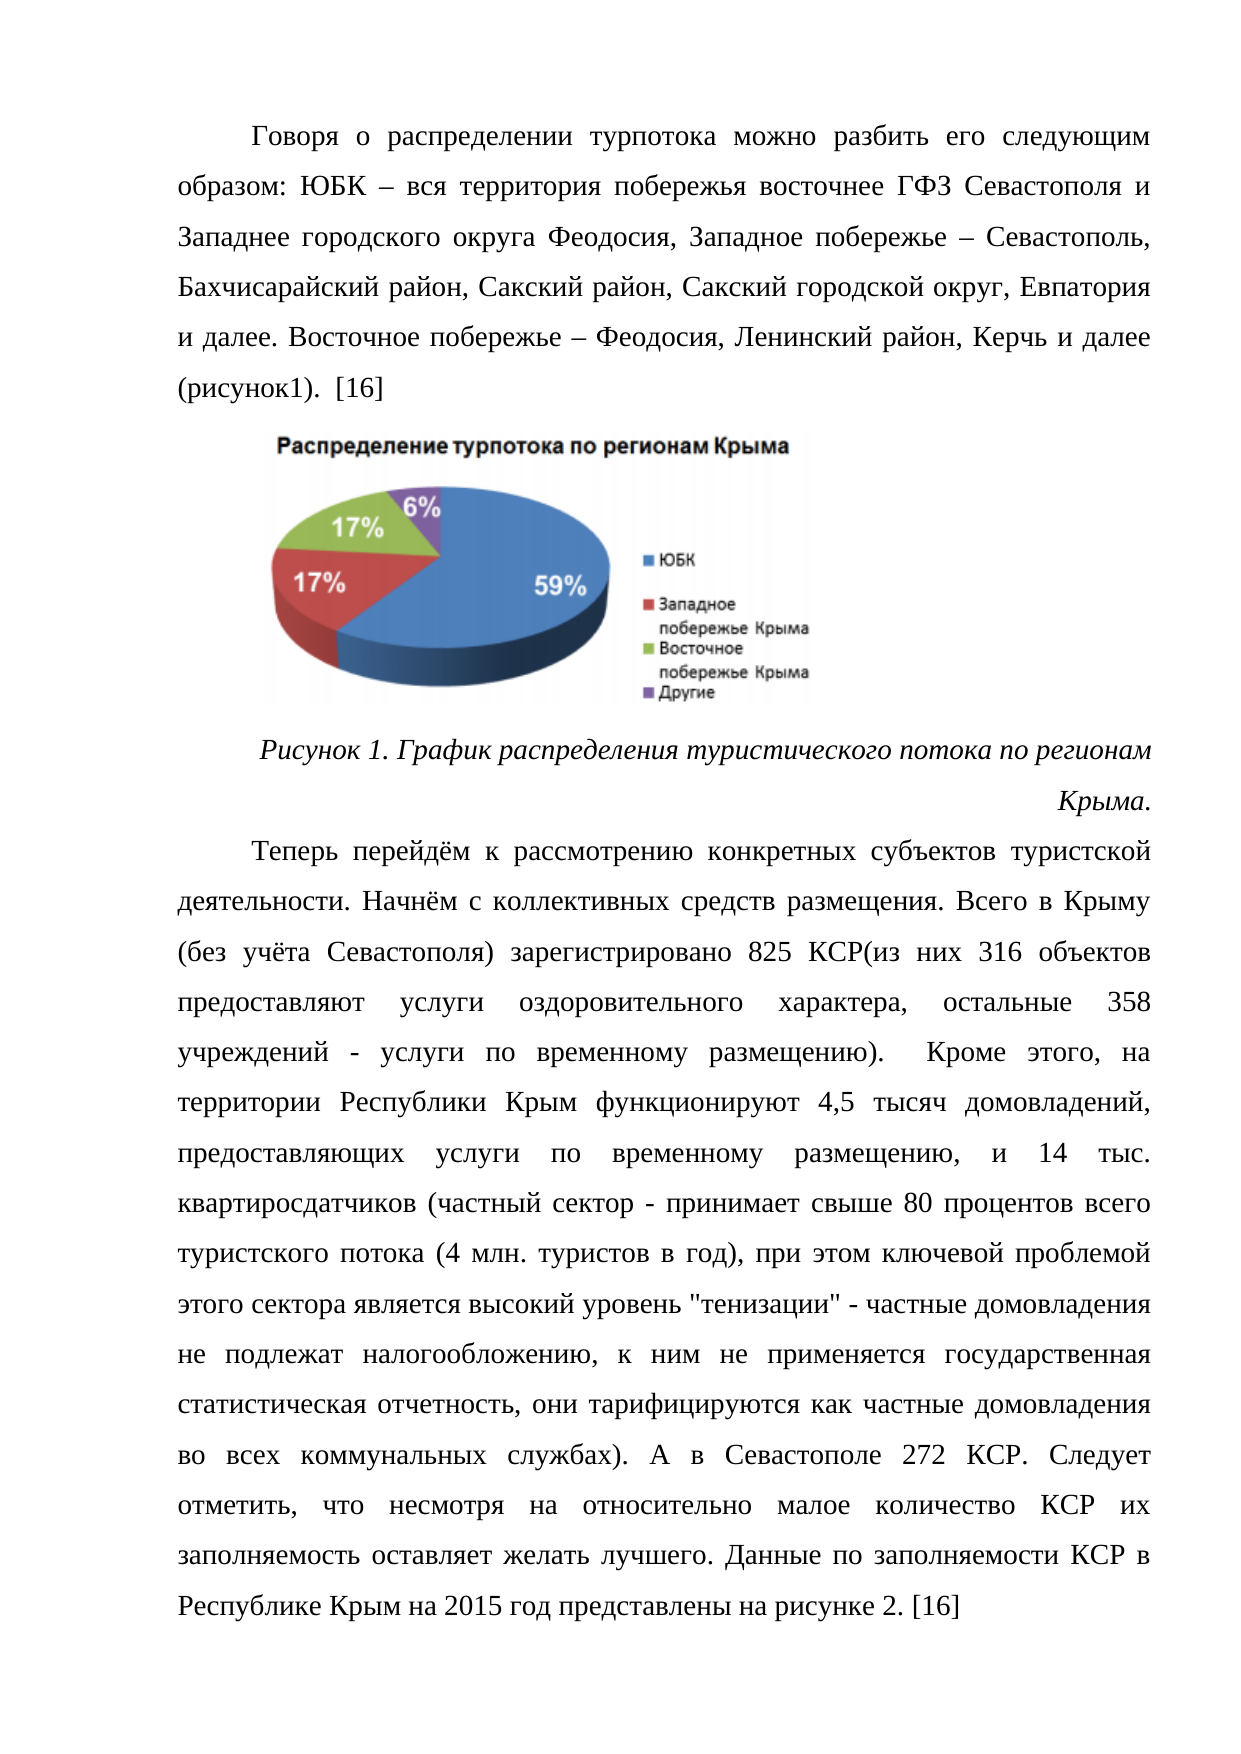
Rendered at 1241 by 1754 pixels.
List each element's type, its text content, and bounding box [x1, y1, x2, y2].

list Теперь перейдём к рассмотрению конкретных субъектов туристской деятельности. Начнём с коллективных средств размещения. Всего в Крыму (без учёта Севастополя) зарегистрировано 825 КСР(из них 316 объектов предоставляют услуги оздоровительного характера, остальные 358 учреждений - услуги по временному размещению). Кроме этого, на территории Республики Крым функционируют 4,5 тысяч домовладений, предоставляющих услуги по временному размещению, и 14 тыс. квартиросдатчиков (частный сектор - принимает свыше 80 процентов всего туристского потока (4 млн. туристов в год), при этом ключевой проблемой этого сектора является высокий уровень "тенизации" - частные домовладения не подлежат налогообложению, к ним не применяется государственная статистическая отчетность, они тарифицируются как частные домовладения во всех коммунальных службах). А в Севастополе 272 КСР. Следует отметить, что несмотря на относительно малое количество КСР их заполняемость оставляет желать лучшего. Данные по заполняемости КСР в Республике Крым на 2015 год представлены на рисунке 2. [16] [177, 833, 1152, 1621]
list Рисунок 1. График распределения туристического потока по регионам Крыма. [177, 732, 1152, 816]
list Говоря о распределении турпотока можно разбить его следующим образом: ЮБК – вся территория побережья восточнее ГФЗ Севастополя и Западнее городского округа Феодосия, Западное побережье – Севастополь, Бахчисарайский район, Сакский район, Сакский городской округ, Евпатория и далее. Восточное побережье – Феодосия, Ленинский район, Керчь и далее (рисунок1). [16] [177, 118, 1152, 403]
picture [251, 420, 833, 719]
